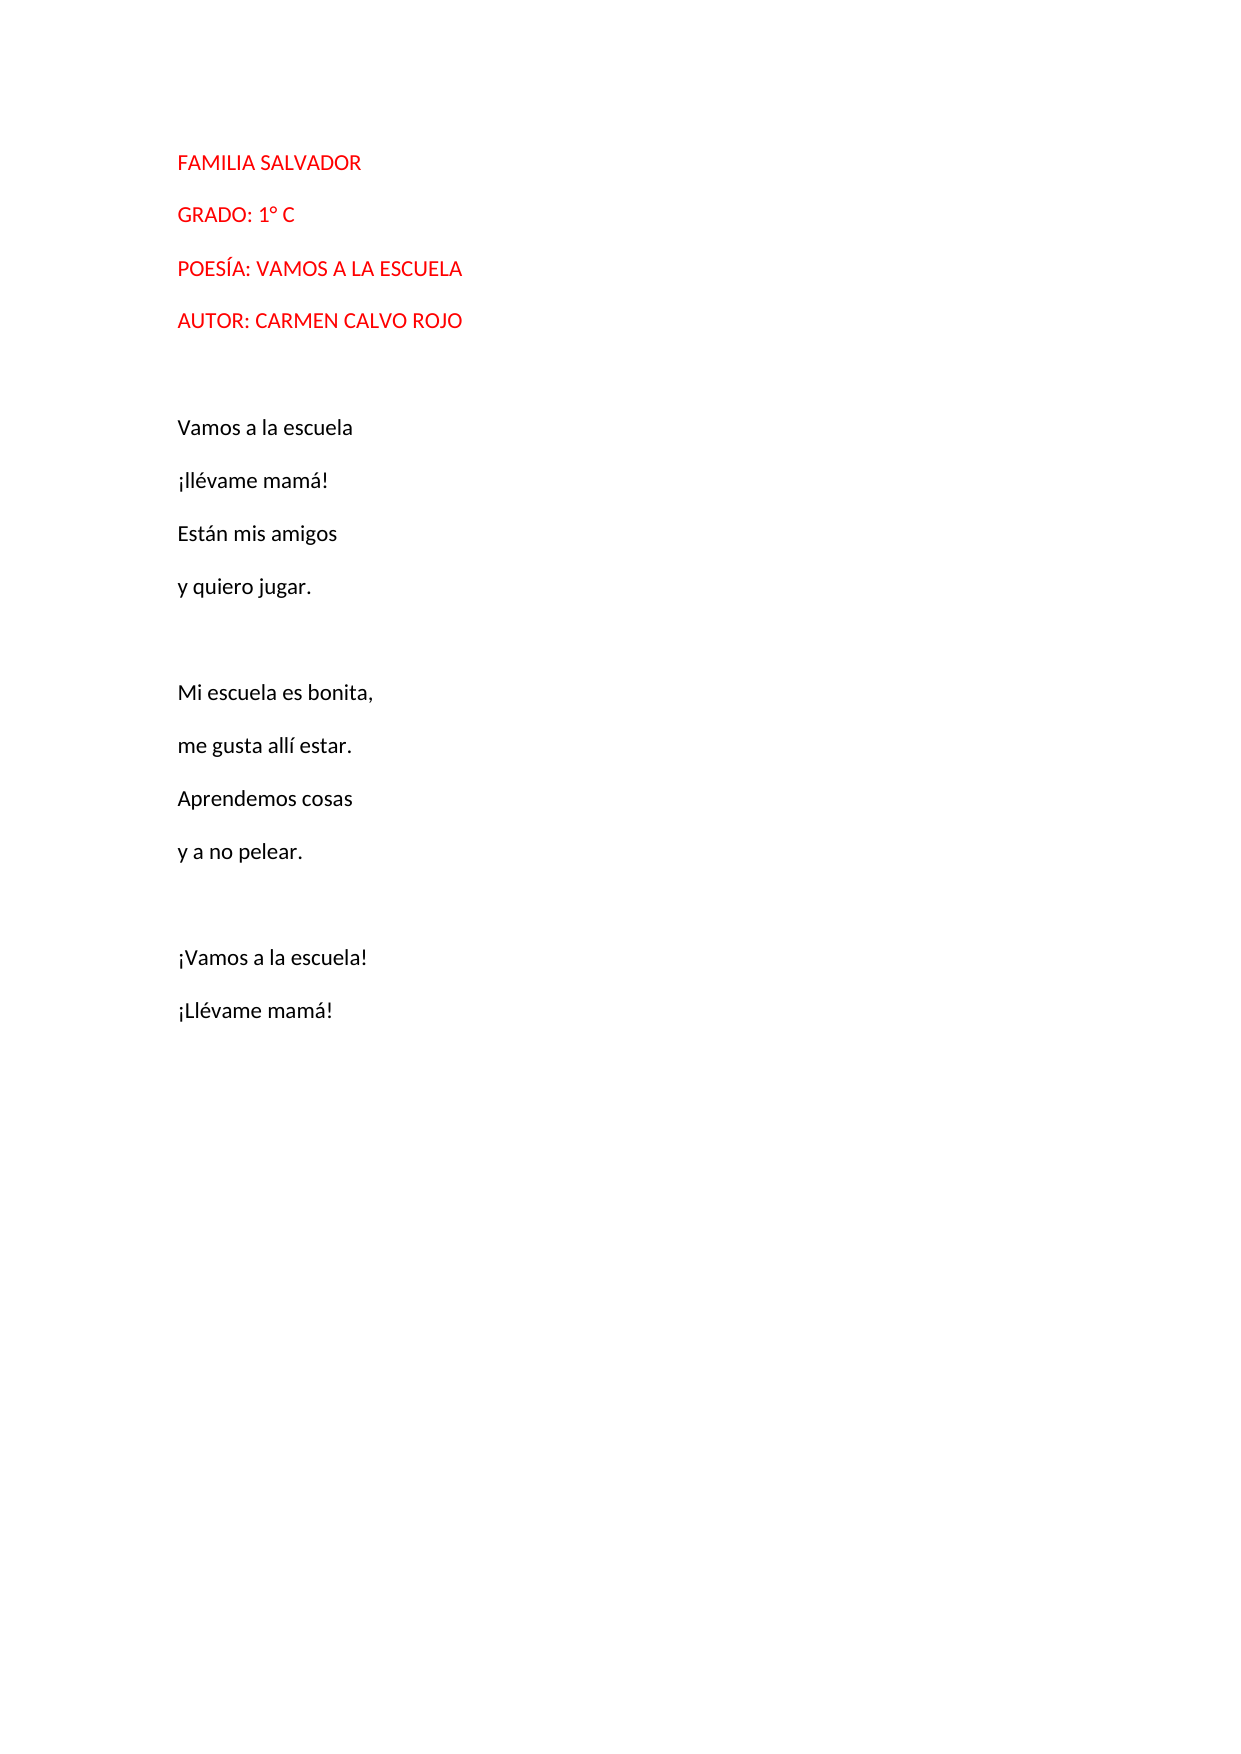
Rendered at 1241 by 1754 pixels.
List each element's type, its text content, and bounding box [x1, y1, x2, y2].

text FAMILIA SALVADOR [177, 148, 1063, 176]
text AUTOR: CARMEN CALVO ROJO [177, 307, 1063, 335]
text Aprendemos cosas [177, 784, 1063, 812]
text Mi escuela es bonita, [177, 678, 1063, 706]
text GRADO: 1° C [177, 201, 1063, 229]
text ¡Vamos a la escuela! [177, 943, 1063, 971]
text ¡Llévame mamá! [177, 996, 1063, 1024]
text y a no pelear. [177, 837, 1063, 865]
text y quiero jugar. [177, 572, 1063, 600]
text Están mis amigos [177, 519, 1063, 547]
text ¡llévame mamá! [177, 466, 1063, 494]
text me gusta allí estar. [177, 731, 1063, 759]
text Vamos a la escuela [177, 413, 1063, 441]
text POESÍA: VAMOS A LA ESCUELA [177, 254, 1063, 282]
